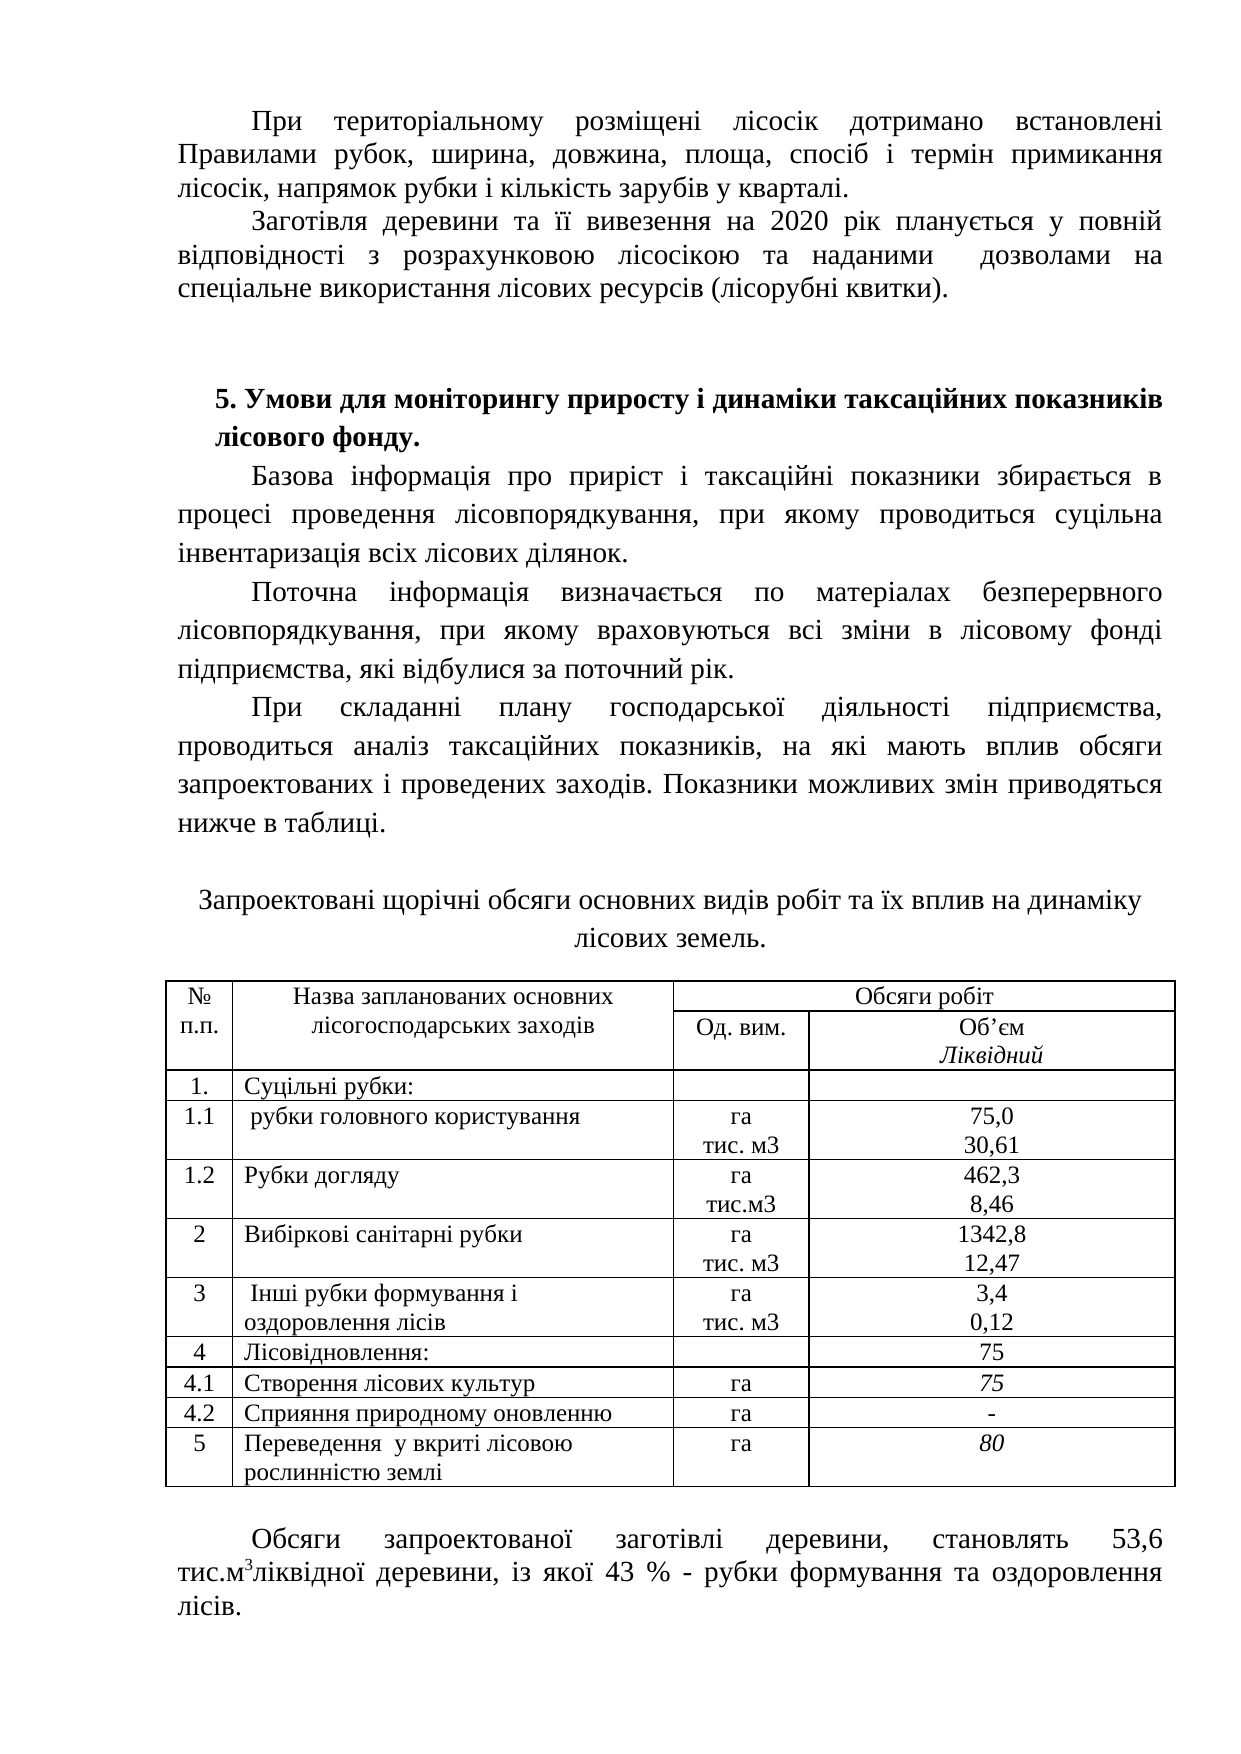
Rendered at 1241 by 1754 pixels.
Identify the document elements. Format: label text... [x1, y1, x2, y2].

text Базова інформація про приріст і таксаційні показники збирається в процесі проведення лісовпорядкування, при якому проводиться суцільна інвентаризація всіх лісових ділянок. [177, 458, 1163, 569]
table_cell га тис. м3 [674, 1219, 808, 1277]
table_cell 75,0 30,61 [810, 1101, 1174, 1159]
table_cell Од. вим. [674, 1012, 808, 1069]
table_cell [810, 1071, 1174, 1099]
table_cell 4 [167, 1337, 232, 1366]
table_cell 5 [167, 1428, 232, 1486]
text Запроектовані щорічні обсяги основних видів робіт та їх вплив на динаміку лісових земель. [177, 882, 1163, 954]
table_cell Створення лісових культур [233, 1368, 673, 1396]
text 5. Умови для моніторингу приросту і динаміки таксаційних показників лісового фонду. [215, 381, 1163, 453]
table_cell га тис. м3 [674, 1278, 808, 1336]
table_cell 75 [810, 1337, 1174, 1366]
text При складанні плану господарської діяльності підприємства, проводиться аналіз таксаційних показників, на які мають вплив обсяги запроектованих і проведених заходів. Показники можливих змін приводяться нижче в таблиці. [177, 689, 1163, 838]
table_cell га [674, 1428, 808, 1486]
table_cell 4.1 [167, 1368, 232, 1396]
table_header Обсяги робіт [674, 982, 1174, 1010]
table_cell 2 [167, 1219, 232, 1277]
table_cell га тис.м3 [674, 1160, 808, 1218]
text Обсяги запроектованої заготівлі деревини, становлять 53,6 тис.м3ліквідної деревини, із якої 43 % - рубки формування та оздоровлення лісів. [177, 1521, 1163, 1622]
table_cell 1.2 [167, 1160, 232, 1218]
table_cell Рубки догляду [233, 1160, 673, 1218]
table_cell - [810, 1398, 1174, 1427]
table_header № п.п. [167, 982, 232, 1069]
table_cell га [674, 1368, 808, 1396]
text Заготівля деревини та її вивезення на 2020 рік планується у повній відповідності з розрахунковою лісосікою та наданими дозволами на спеціальне використання лісових ресурсів (лісорубні квитки). [177, 203, 1163, 304]
table_cell 4.2 [167, 1398, 232, 1427]
table_cell рубки головного користування [233, 1101, 673, 1159]
table_cell 3,4 0,12 [810, 1278, 1174, 1336]
table_cell 80 [810, 1428, 1174, 1486]
table_cell Об’єм Ліквідний [810, 1012, 1174, 1069]
table_cell 3 [167, 1278, 232, 1336]
table_cell 75 [810, 1368, 1174, 1396]
table_cell Сприяння природному оновленню [233, 1398, 673, 1427]
text При територіальному розміщені лісосік дотримано встановлені Правилами рубок, ширина, довжина, площа, спосіб і термін примикання лісосік, напрямок рубки і кількість зарубів у кварталі. [177, 103, 1163, 203]
table_cell Переведення у вкриті лісовою рослинністю землі [233, 1428, 673, 1486]
table_header Назва запланованих основних лісогосподарських заходів [233, 982, 673, 1069]
table_cell га [674, 1398, 808, 1427]
table_cell [674, 1071, 808, 1099]
table_cell Інші рубки формування і оздоровлення лісів [233, 1278, 673, 1336]
text Поточна інформація визначається по матеріалах безперервного лісовпорядкування, при якому враховуються всі зміни в лісовому фонді підприємства, які відбулися за поточний рік. [177, 574, 1163, 684]
table_cell Лісовідновлення: [233, 1337, 673, 1366]
table_cell 1342,8 12,47 [810, 1219, 1174, 1277]
table_cell Суцільні рубки: [233, 1071, 673, 1099]
table_cell га тис. м3 [674, 1101, 808, 1159]
table_cell Вибіркові санітарні рубки [233, 1219, 673, 1277]
table_cell 462,3 8,46 [810, 1160, 1174, 1218]
table_cell 1. [167, 1071, 232, 1099]
table_cell 1.1 [167, 1101, 232, 1159]
table_cell [674, 1337, 808, 1366]
